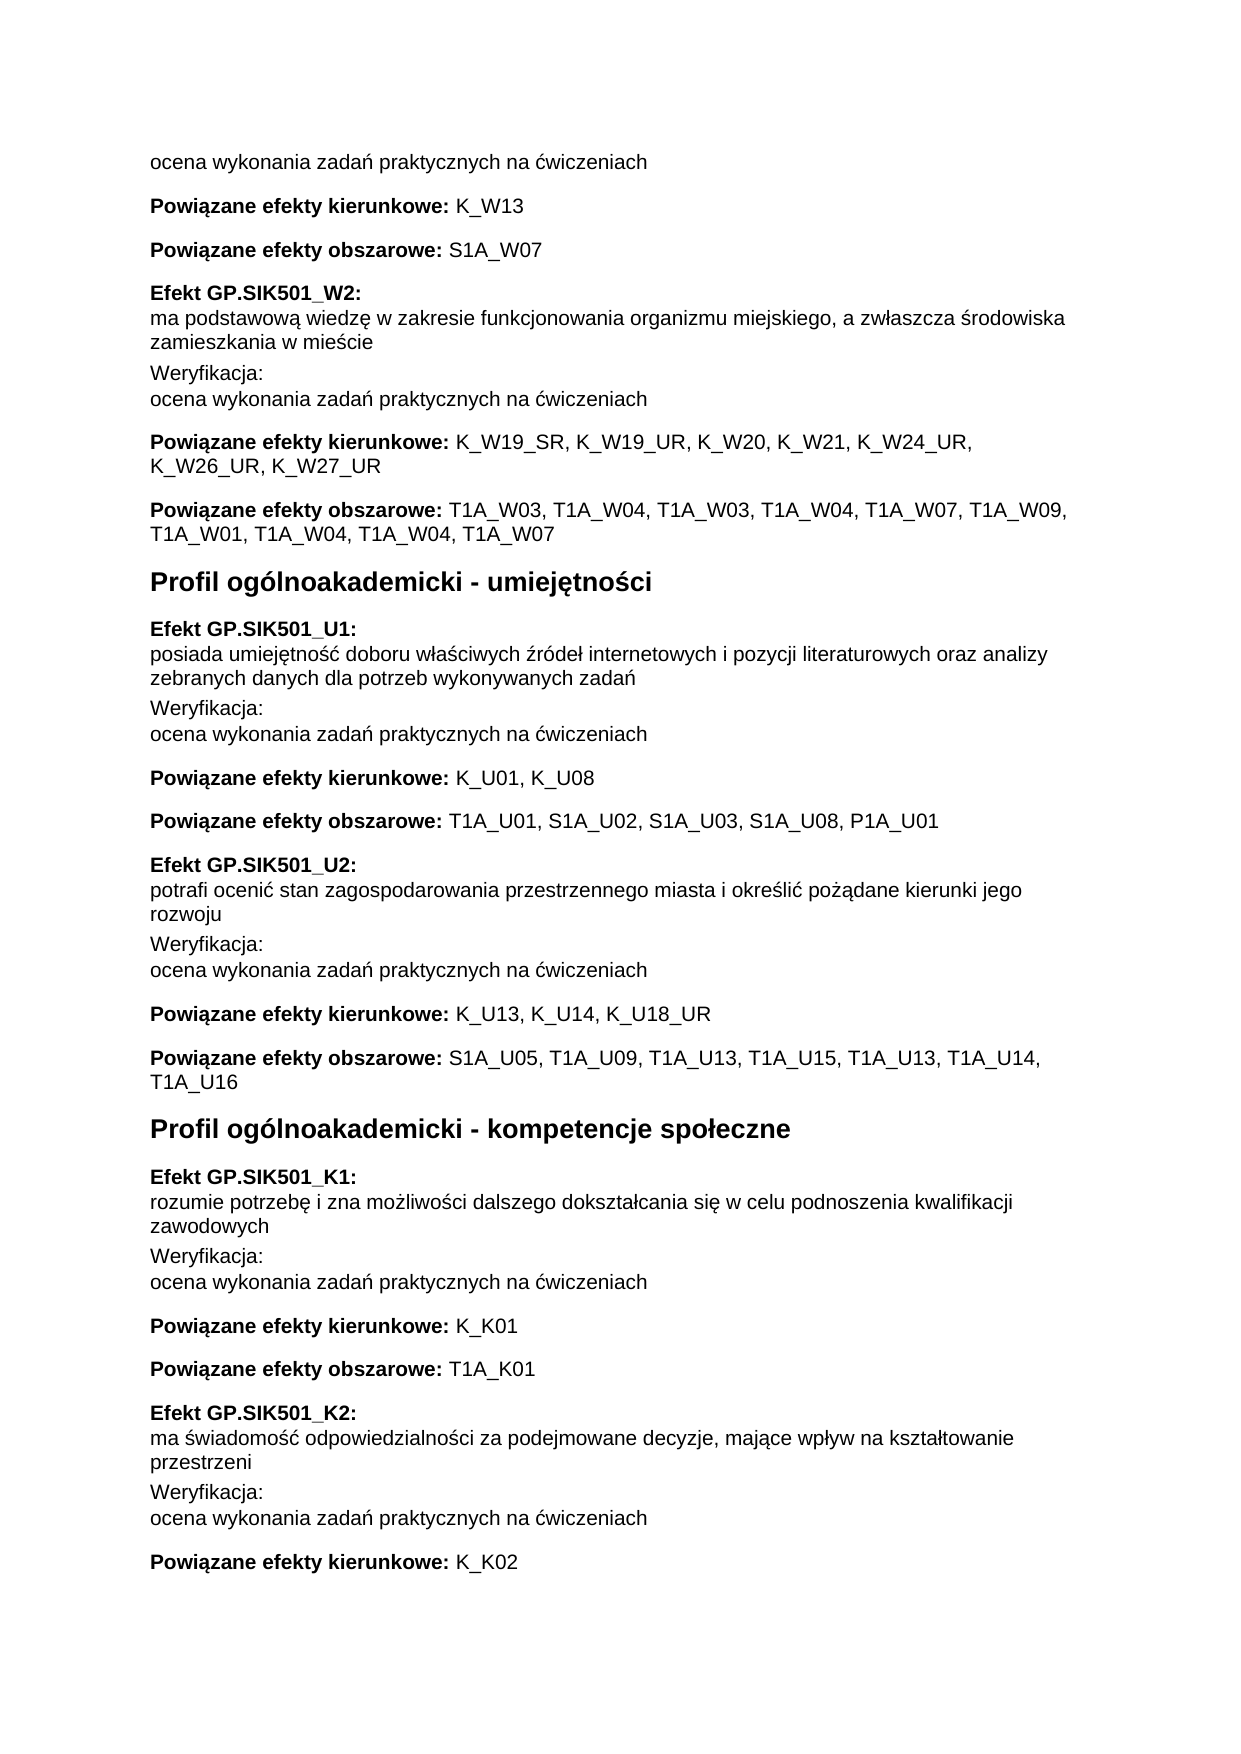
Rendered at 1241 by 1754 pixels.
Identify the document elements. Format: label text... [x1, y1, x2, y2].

text Efekt GP.SIK501_U1: [150, 617, 1090, 641]
text Powiązane efekty obszarowe: T1A_W03, T1A_W04, T1A_W03, T1A_W04, T1A_W07, T1A_W09, T1A_W01, T1A_W04, T1A_W04, T1A_W07 [150, 498, 1090, 546]
text Efekt GP.SIK501_K2: [150, 1401, 1090, 1425]
text Powiązane efekty obszarowe: T1A_K01 [150, 1357, 1090, 1381]
text ma świadomość odpowiedzialności za podejmowane decyzje, mające wpływ na kształtowanie przestrzeni [150, 1426, 1090, 1474]
text ocena wykonania zadań praktycznych na ćwiczeniach [150, 1506, 1090, 1530]
text rozumie potrzebę i zna możliwości dalszego dokształcania się w celu podnoszenia kwalifikacji zawodowych [150, 1189, 1090, 1237]
text Efekt GP.SIK501_K1: [150, 1164, 1090, 1188]
text ocena wykonania zadań praktycznych na ćwiczeniach [150, 722, 1090, 746]
text posiada umiejętność doboru właściwych źródeł internetowych i pozycji literaturowych oraz analizy zebranych danych dla potrzeb wykonywanych zadań [150, 642, 1090, 689]
text Weryfikacja: [150, 1244, 1090, 1268]
text Weryfikacja: [150, 932, 1090, 956]
text Powiązane efekty obszarowe: T1A_U01, S1A_U02, S1A_U03, S1A_U08, P1A_U01 [150, 809, 1090, 833]
text Powiązane efekty kierunkowe: K_U13, K_U14, K_U18_UR [150, 1002, 1090, 1026]
text potrafi ocenić stan zagospodarowania przestrzennego miasta i określić pożądane kierunki jego rozwoju [150, 878, 1090, 926]
text ocena wykonania zadań praktycznych na ćwiczeniach [150, 386, 1090, 410]
text ma podstawową wiedzę w zakresie funkcjonowania organizmu miejskiego, a zwłaszcza środowiska zamieszkania w mieście [150, 306, 1090, 354]
text ocena wykonania zadań praktycznych na ćwiczeniach [150, 150, 1090, 174]
text Powiązane efekty obszarowe: S1A_W07 [150, 237, 1090, 261]
text Weryfikacja: [150, 1480, 1090, 1504]
text Powiązane efekty kierunkowe: K_U01, K_U08 [150, 766, 1090, 789]
text ocena wykonania zadań praktycznych na ćwiczeniach [150, 958, 1090, 982]
text Powiązane efekty kierunkowe: K_W13 [150, 194, 1090, 218]
text Powiązane efekty kierunkowe: K_K01 [150, 1313, 1090, 1337]
text Powiązane efekty kierunkowe: K_K02 [150, 1550, 1090, 1574]
text Weryfikacja: [150, 696, 1090, 720]
text Powiązane efekty obszarowe: S1A_U05, T1A_U09, T1A_U13, T1A_U15, T1A_U13, T1A_U14, T1A_U16 [150, 1046, 1090, 1094]
text ocena wykonania zadań praktycznych na ćwiczeniach [150, 1270, 1090, 1294]
text Weryfikacja: [150, 360, 1090, 384]
text Efekt GP.SIK501_U2: [150, 853, 1090, 877]
subtitle Profil ogólnoakademicki - kompetencje społeczne [150, 1113, 1090, 1145]
text Efekt GP.SIK501_W2: [150, 281, 1090, 305]
subtitle Profil ogólnoakademicki - umiejętności [150, 566, 1090, 597]
text Powiązane efekty kierunkowe: K_W19_SR, K_W19_UR, K_W20, K_W21, K_W24_UR, K_W26_UR, K_W27_UR [150, 430, 1090, 478]
